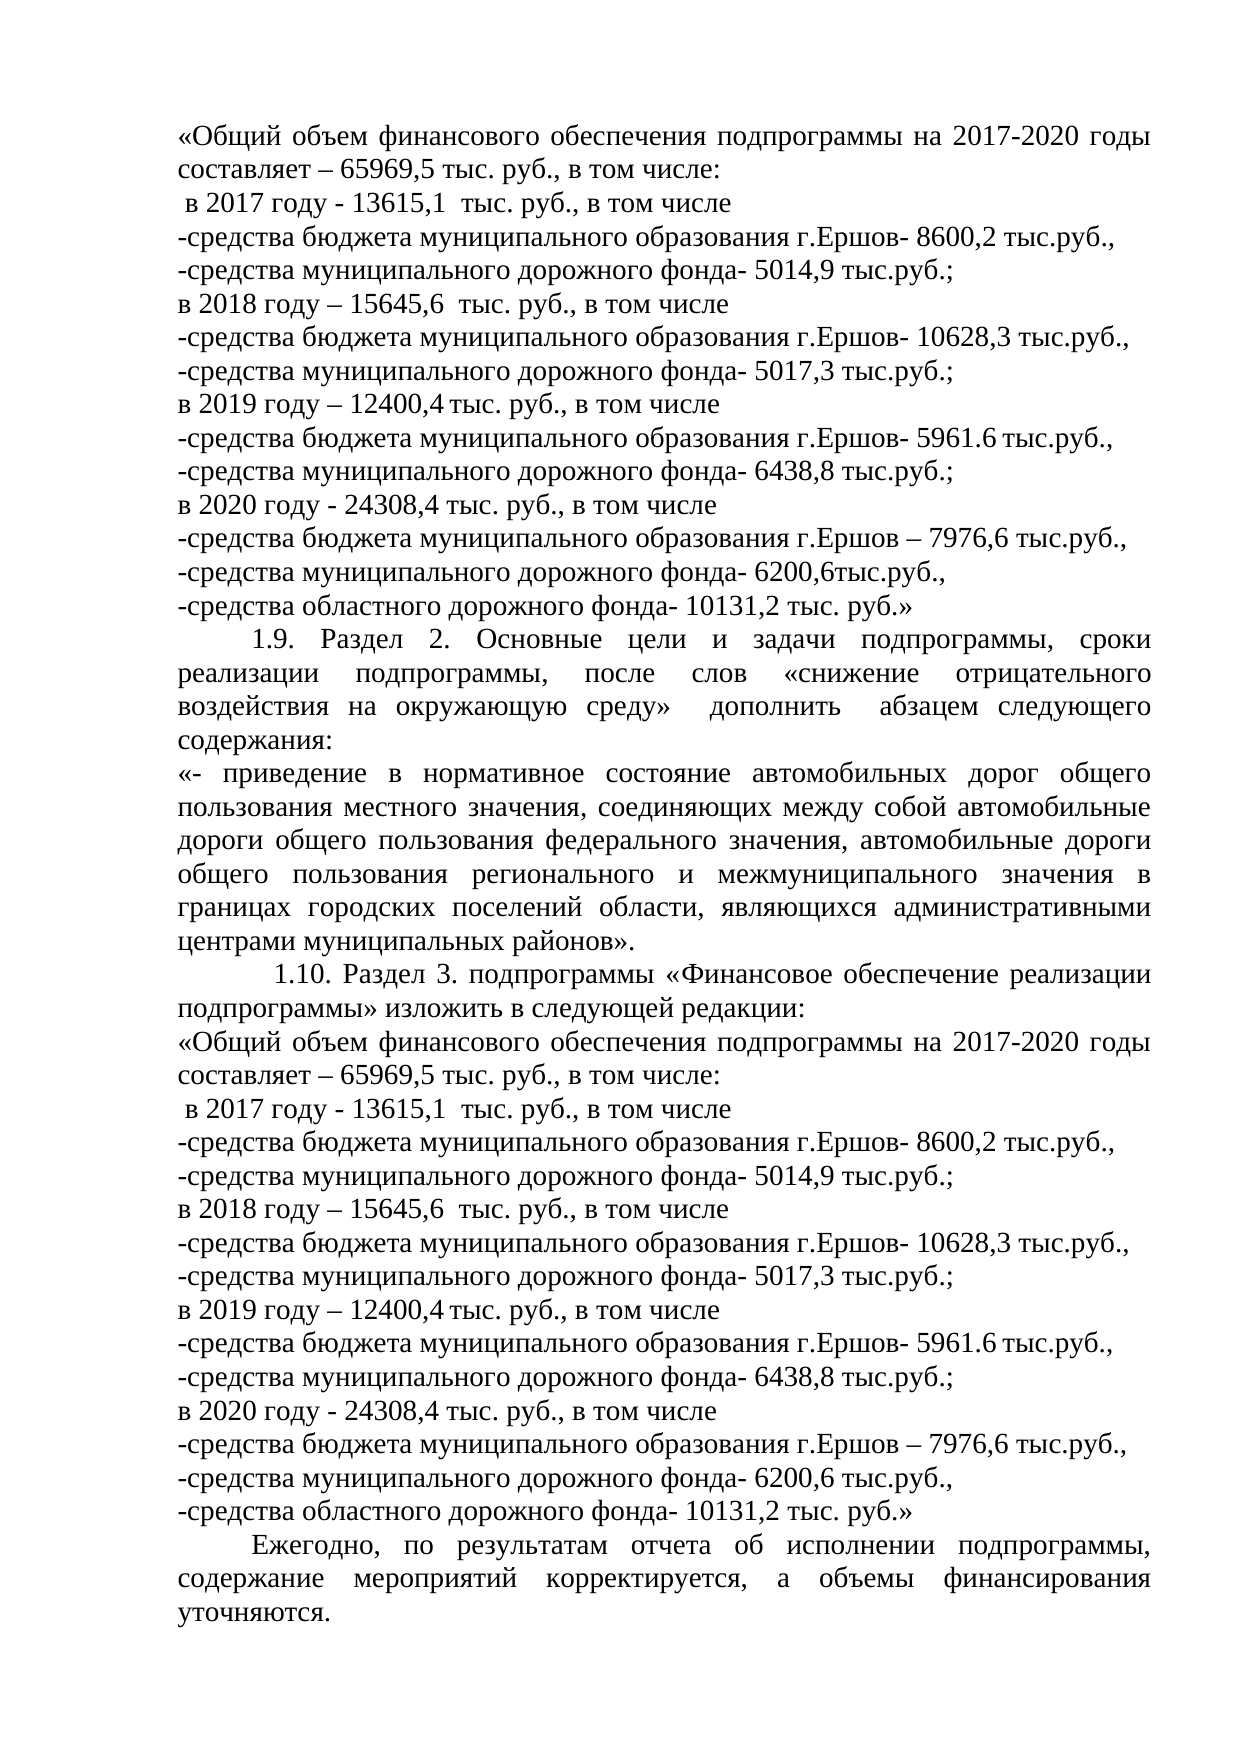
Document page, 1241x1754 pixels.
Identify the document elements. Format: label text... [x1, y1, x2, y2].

text в 2018 году – 15645,6 тыс. руб., в том числе [177, 1191, 1152, 1225]
text Ежегодно, по результатам отчета об исполнении подпрограммы, содержание мероприятий корректируется, а объемы финансирования уточняются. [177, 1527, 1152, 1627]
text -средства муниципального дорожного фонда- 6200,6тыс.руб., [177, 554, 1152, 588]
text -средства муниципального дорожного фонда- 6438,8 тыс.руб.; [177, 1359, 1152, 1393]
text -средства муниципального дорожного фонда- 5017,3 тыс.руб.; [177, 1258, 1152, 1292]
text «Общий объем финансового обеспечения подпрограммы на 2017-2020 годы составляет – 65969,5 тыс. руб., в том числе: [177, 1024, 1152, 1091]
text -средства областного дорожного фонда- 10131,2 тыс. руб.» [177, 588, 1152, 621]
text -средства бюджета муниципального образования г.Ершов- 8600,2 тыс.руб., [177, 219, 1152, 252]
text «- приведение в нормативное состояние автомобильных дорог общего пользования местного значения, соединяющих между собой автомобильные дороги общего пользования федерального значения, автомобильные дороги общего пользования регионального и межмуниципального значения в границах городских поселений области, являющихся административными центрами муниципальных районов». [177, 755, 1152, 957]
text -средства муниципального дорожного фонда- 6200,6 тыс.руб., [177, 1460, 1152, 1493]
text -средства бюджета муниципального образования г.Ершов- 10628,3 тыс.руб., [177, 1225, 1152, 1258]
text в 2018 году – 15645,6 тыс. руб., в том числе [177, 286, 1152, 319]
text -средства муниципального дорожного фонда- 5017,3 тыс.руб.; [177, 353, 1152, 386]
text -средства бюджета муниципального образования г.Ершов- 5961.6 тыс.руб., [177, 420, 1152, 453]
text в 2019 году – 12400,4 тыс. руб., в том числе [177, 1292, 1152, 1326]
text -средства муниципального дорожного фонда- 5014,9 тыс.руб.; [177, 1158, 1152, 1191]
text 1.9. Раздел 2. Основные цели и задачи подпрограммы, сроки реализации подпрограммы, после слов «снижение отрицательного воздействия на окружающую среду» дополнить абзацем следующего содержания: [177, 621, 1152, 755]
text в 2017 году - 13615,1 тыс. руб., в том числе [177, 1091, 1152, 1124]
text «Общий объем финансового обеспечения подпрограммы на 2017-2020 годы составляет – 65969,5 тыс. руб., в том числе: [177, 118, 1152, 185]
text -средства муниципального дорожного фонда- 6438,8 тыс.руб.; [177, 453, 1152, 487]
text в 2020 году - 24308,4 тыс. руб., в том числе [177, 487, 1152, 521]
text в 2017 году - 13615,1 тыс. руб., в том числе [177, 185, 1152, 219]
text -средства бюджета муниципального образования г.Ершов – 7976,6 тыс.руб., [177, 1426, 1152, 1460]
text -средства бюджета муниципального образования г.Ершов – 7976,6 тыс.руб., [177, 521, 1152, 554]
text -средства областного дорожного фонда- 10131,2 тыс. руб.» [177, 1493, 1152, 1527]
text 1.10. Раздел 3. подпрограммы «Финансовое обеспечение реализации подпрограммы» изложить в следующей редакции: [177, 957, 1152, 1024]
text в 2019 году – 12400,4 тыс. руб., в том числе [177, 386, 1152, 420]
text в 2020 году - 24308,4 тыс. руб., в том числе [177, 1393, 1152, 1426]
text -средства бюджета муниципального образования г.Ершов- 5961.6 тыс.руб., [177, 1326, 1152, 1359]
text -средства муниципального дорожного фонда- 5014,9 тыс.руб.; [177, 252, 1152, 286]
text -средства бюджета муниципального образования г.Ершов- 10628,3 тыс.руб., [177, 319, 1152, 353]
text -средства бюджета муниципального образования г.Ершов- 8600,2 тыс.руб., [177, 1124, 1152, 1158]
